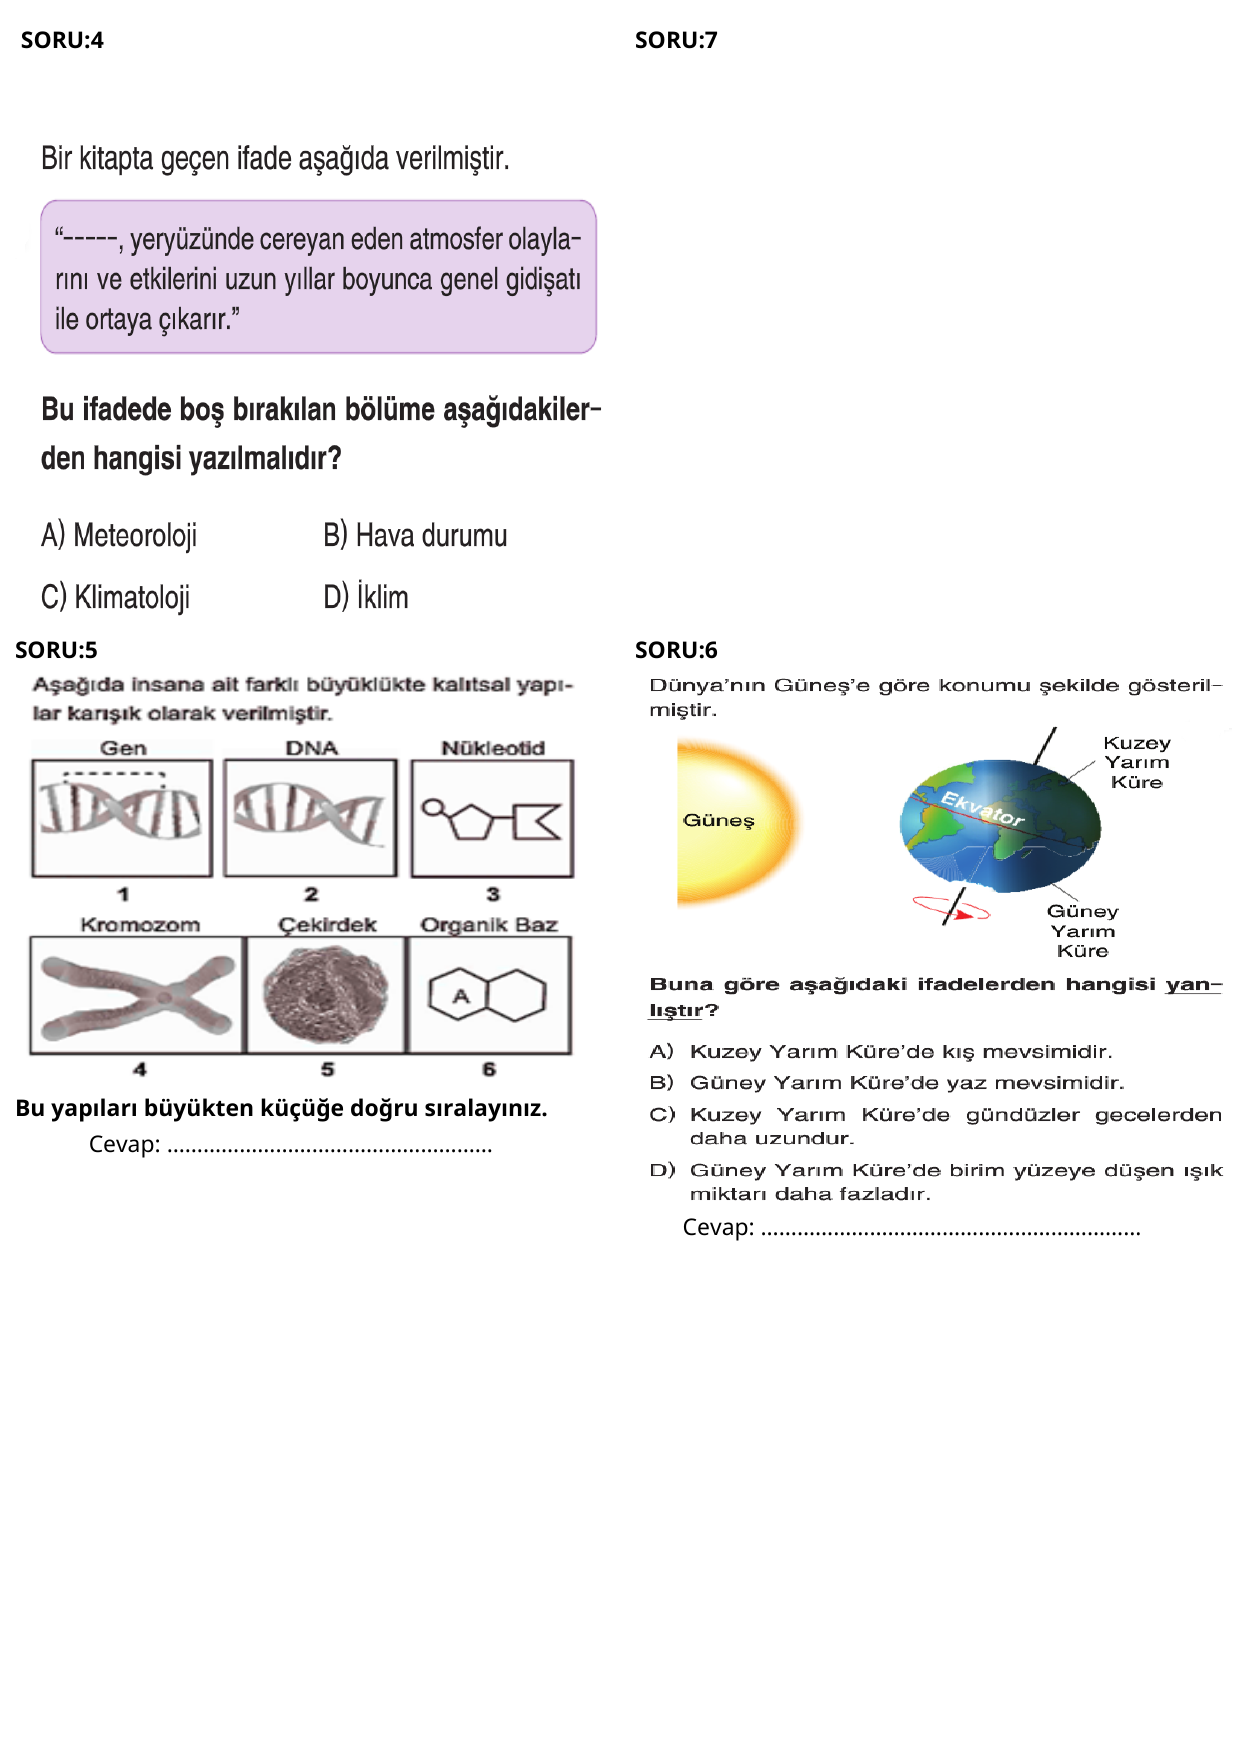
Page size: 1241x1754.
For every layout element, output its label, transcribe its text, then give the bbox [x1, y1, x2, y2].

picture [14, 670, 598, 1088]
picture [635, 669, 1232, 1208]
text Cevap: ……………………………………………… [15, 1128, 605, 1159]
text SORU:5 [15, 634, 605, 666]
text SORU:6 [635, 634, 1226, 669]
text SORU:4 SORU:7 [635, 24, 1226, 589]
picture [14, 129, 603, 624]
text Cevap: ……………………………………………………… [635, 1211, 1226, 1243]
